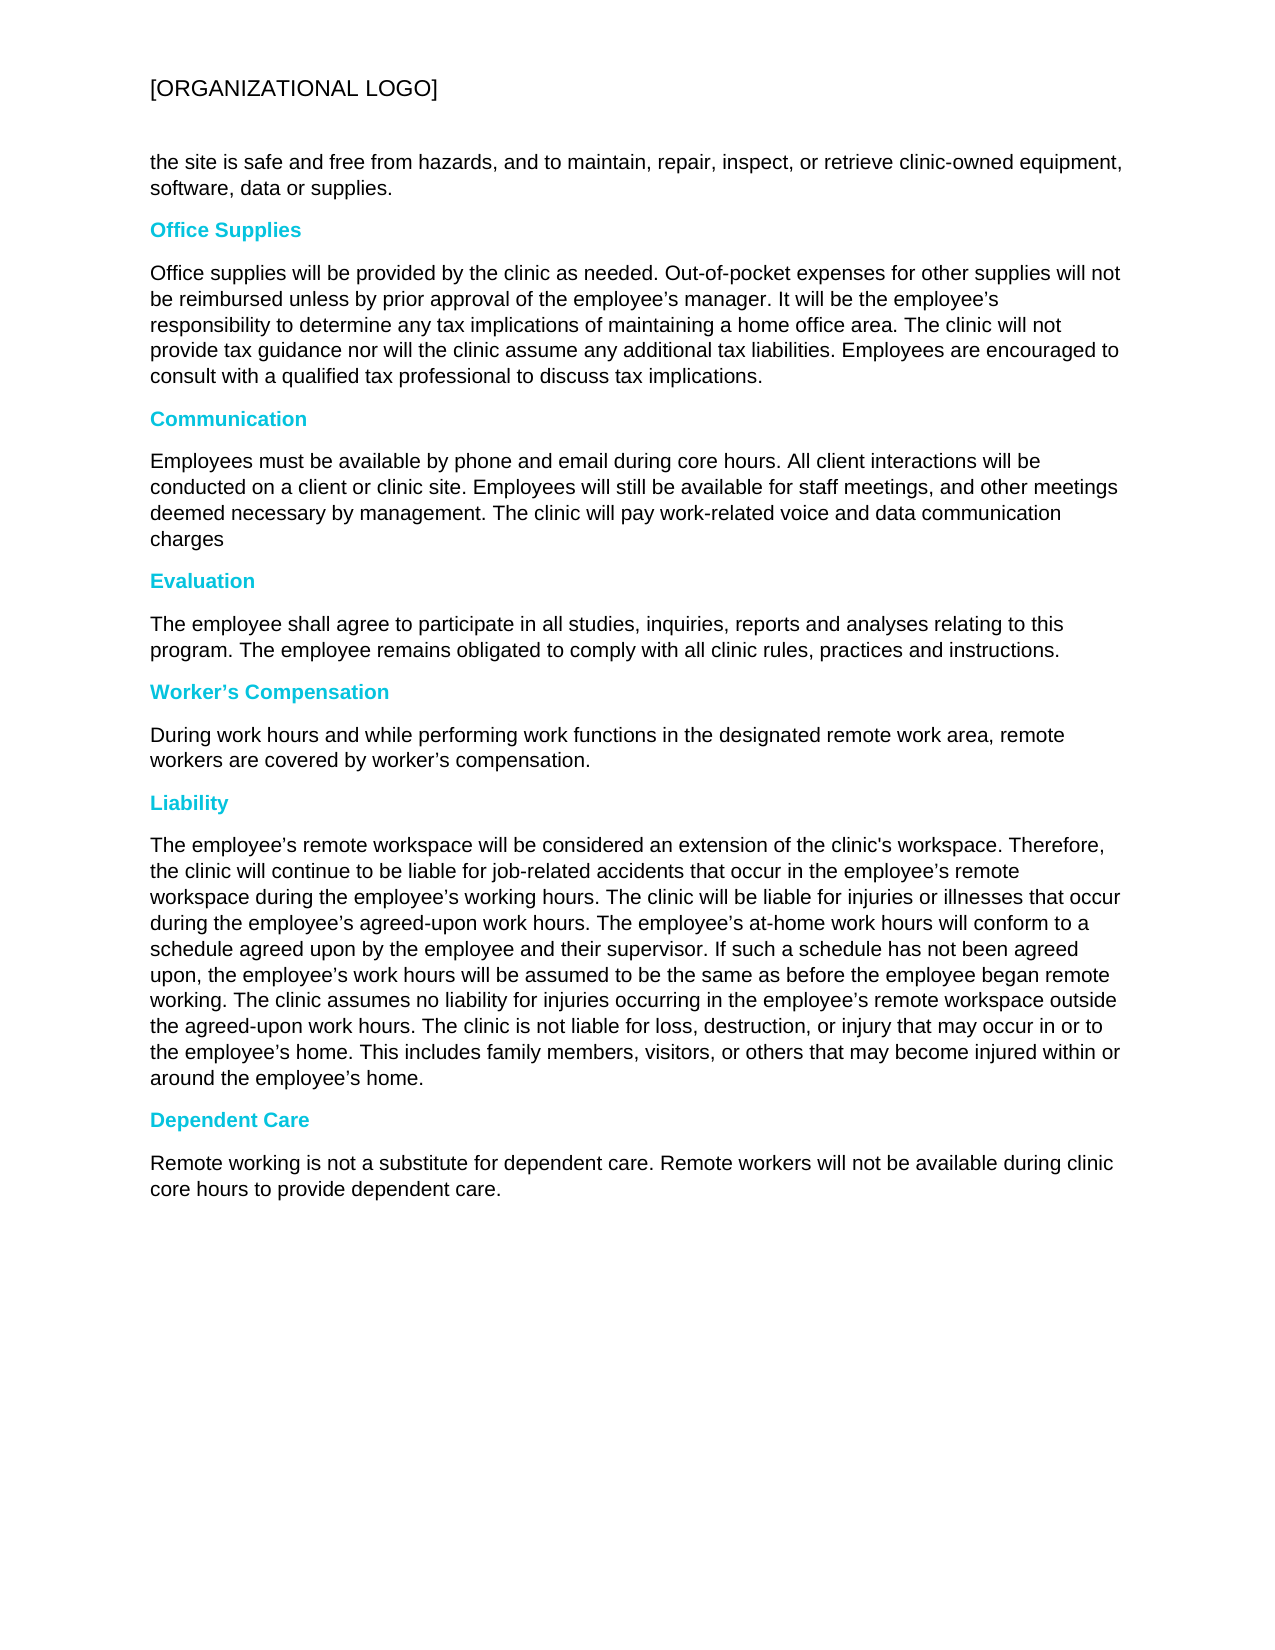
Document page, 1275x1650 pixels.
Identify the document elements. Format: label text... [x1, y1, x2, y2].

text During work hours and while performing work functions in the designated remote work area, remote workers are covered by worker’s compensation. [150, 722, 1125, 772]
text The employee shall agree to participate in all studies, inquiries, reports and analyses relating to this program. The employee remains obligated to comply with all clinic rules, practices and instructions. [150, 612, 1125, 661]
text Evaluation [150, 569, 1125, 593]
text Liability [150, 791, 1125, 815]
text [150, 150, 1125, 200]
text Office supplies will be provided by the clinic as needed. Out-of-pocket expenses for other supplies will not be reimbursed unless by prior approval of the employee’s manager. It will be the employee’s responsibility to determine any tax implications of maintaining a home office area. The clinic will not provide tax guidance nor will the clinic assume any additional tax liabilities. Employees are encouraged to consult with a qualified tax professional to discuss tax implications. [150, 261, 1125, 388]
text Remote working is not a substitute for dependent care. Remote workers will not be available during clinic core hours to provide dependent care. [150, 1151, 1125, 1201]
text Communication [150, 407, 1125, 431]
text Dependent Care [150, 1108, 1125, 1132]
text Office Supplies [150, 218, 1125, 242]
text Employees must be available by phone and email during core hours. All client interactions will be conducted on a client or clinic site. Employees will still be available for staff meetings, and other meetings deemed necessary by management. The clinic will pay work-related voice and data communication charges [150, 449, 1125, 551]
text Worker’s Compensation [150, 680, 1125, 704]
text The employee’s remote workspace will be considered an extension of the clinic's workspace. Therefore, the clinic will continue to be liable for job-related accidents that occur in the employee’s remote workspace during the employee’s working hours. The clinic will be liable for injuries or illnesses that occur during the employee’s agreed-upon work hours. The employee’s at-home work hours will conform to a schedule agreed upon by the employee and their supervisor. If such a schedule has not been agreed upon, the employee’s work hours will be assumed to be the same as before the employee began remote working. The clinic assumes no liability for injuries occurring in the employee’s remote workspace outside the agreed-upon work hours. The clinic is not liable for loss, destruction, or injury that may occur in or to the employee’s home. This includes family members, visitors, or others that may become injured within or around the employee’s home. [150, 833, 1125, 1090]
